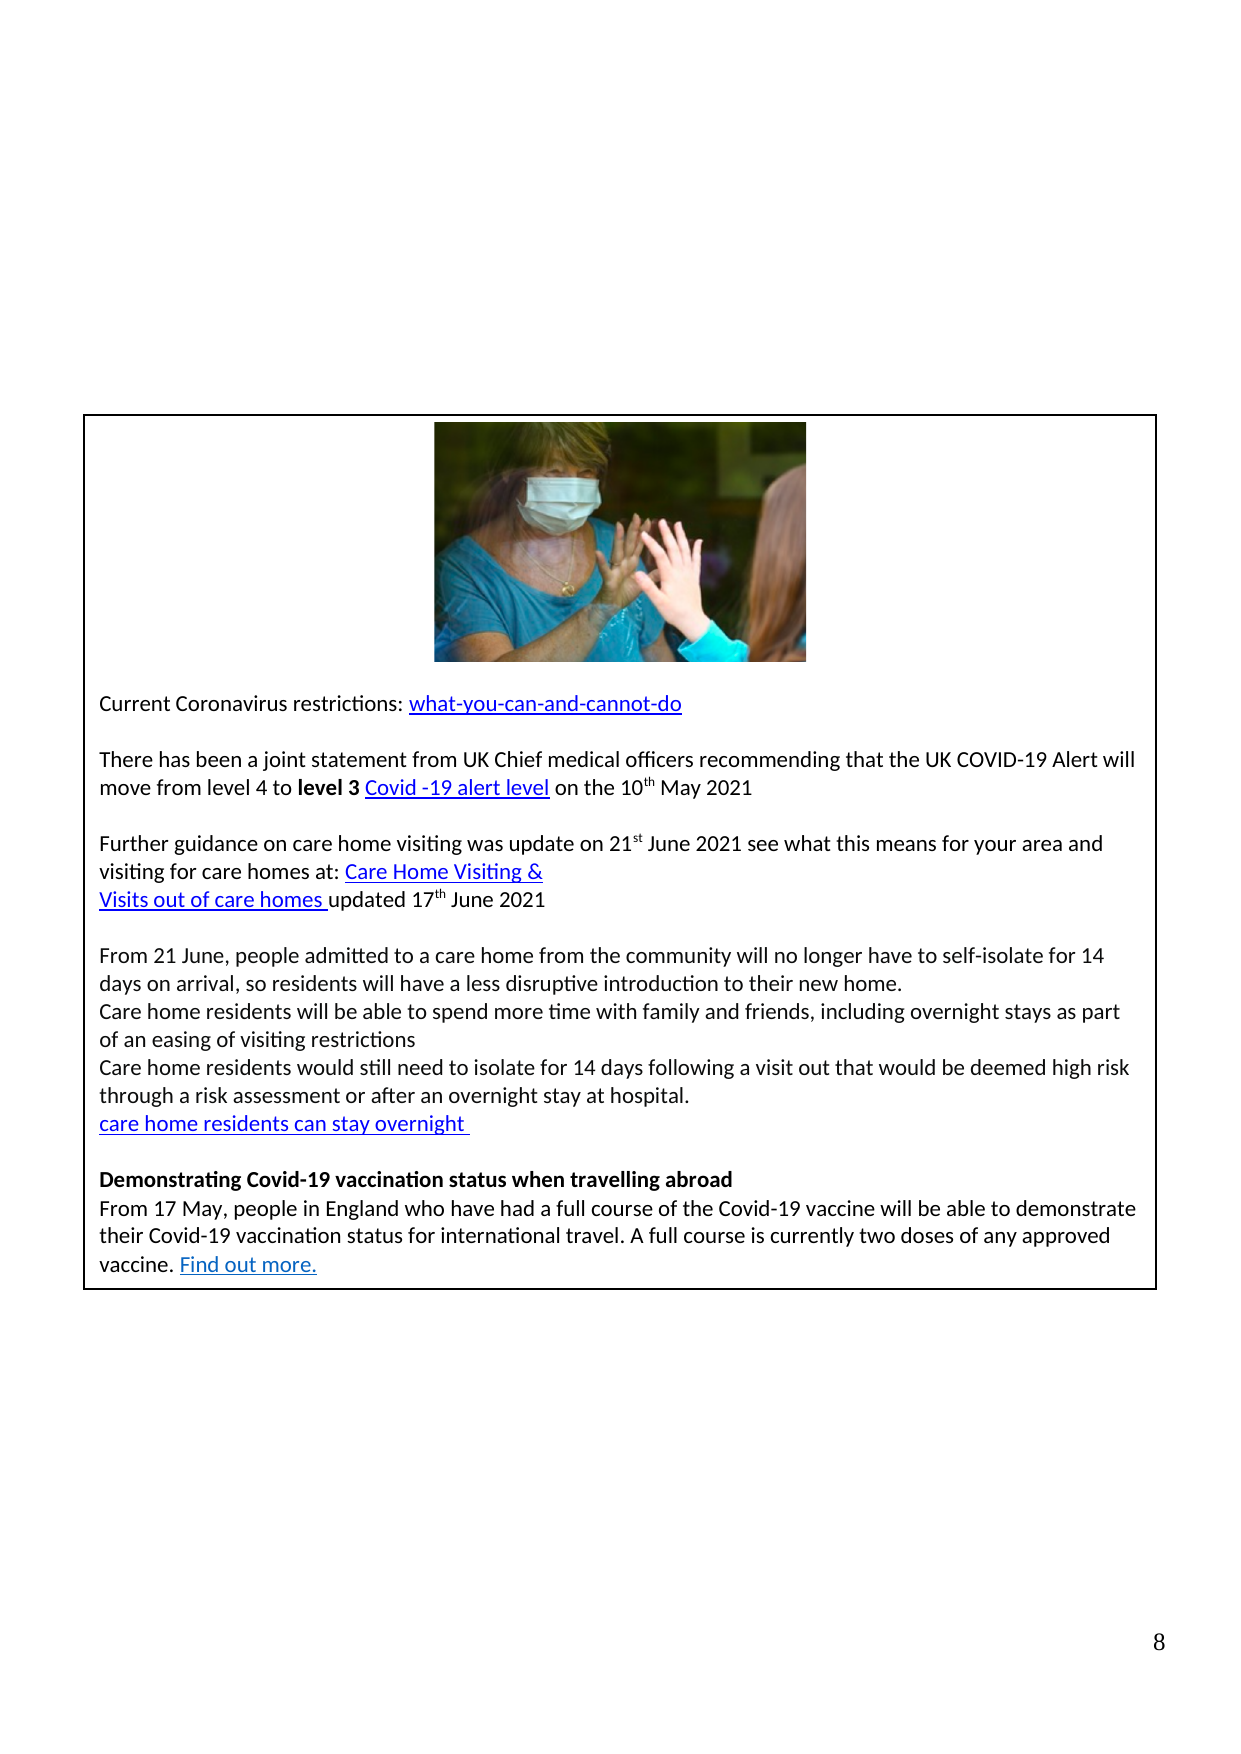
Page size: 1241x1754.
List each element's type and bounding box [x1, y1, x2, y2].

picture [434, 422, 807, 662]
picture [606, 657, 615, 662]
